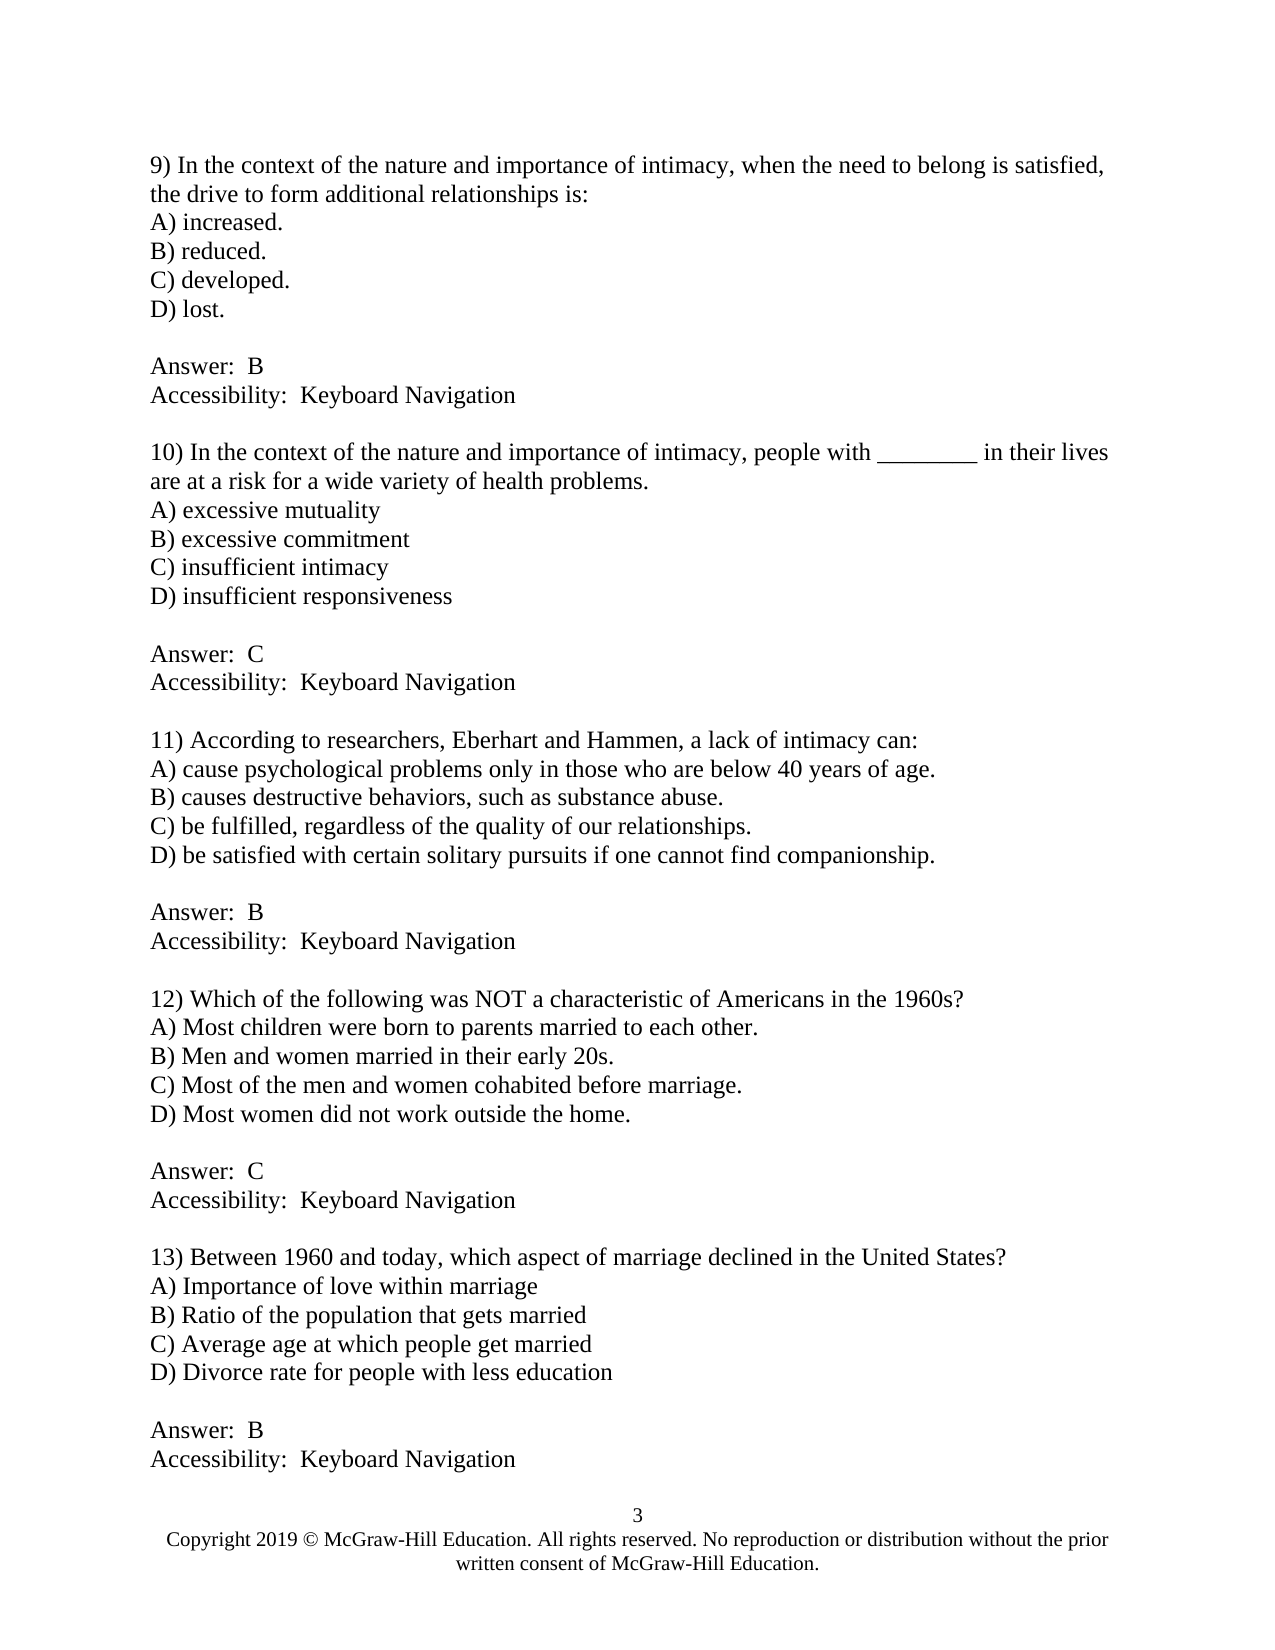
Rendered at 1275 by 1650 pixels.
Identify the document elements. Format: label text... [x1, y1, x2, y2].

text 10) In the context of the nature and importance of intimacy, people with ________ in their lives are at a risk for a wide variety of health problems. [150, 437, 1125, 495]
text D) lost. [150, 294, 1125, 322]
text Answer: C [150, 639, 1125, 667]
text C) insufficient intimacy [150, 552, 1125, 581]
text D) Divorce rate for people with less education [150, 1357, 1125, 1386]
text Accessibility: Keyboard Navigation [150, 1444, 1125, 1472]
text B) Ratio of the population that gets married [150, 1300, 1125, 1329]
text Accessibility: Keyboard Navigation [150, 667, 1125, 696]
text Answer: C [150, 1156, 1125, 1185]
text B) reduced. [150, 236, 1125, 265]
text C) be fulfilled, regardless of the quality of our relationships. [150, 811, 1125, 840]
text B) causes destructive behaviors, such as substance abuse. [150, 782, 1125, 811]
text C) Most of the men and women cohabited before marriage. [150, 1070, 1125, 1099]
text C) developed. [150, 265, 1125, 294]
text Accessibility: Keyboard Navigation [150, 926, 1125, 955]
text A) Most children were born to parents married to each other. [150, 1012, 1125, 1041]
text A) Importance of love within marriage [150, 1271, 1125, 1300]
text 9) In the context of the nature and importance of intimacy, when the need to belong is satisfied, the drive to form additional relationships is: [150, 150, 1125, 207]
text B) excessive commitment [150, 524, 1125, 552]
text A) cause psychological problems only in those who are below 40 years of age. [150, 754, 1125, 782]
text D) Most women did not work outside the home. [150, 1099, 1125, 1127]
text 13) Between 1960 and today, which aspect of marriage declined in the United States? [150, 1242, 1125, 1271]
text C) Average age at which people get married [150, 1329, 1125, 1357]
text Answer: B [150, 1415, 1125, 1444]
text Answer: B [150, 897, 1125, 926]
text Answer: B [150, 351, 1125, 380]
text A) excessive mutuality [150, 495, 1125, 524]
text A) increased. [150, 207, 1125, 236]
text Accessibility: Keyboard Navigation [150, 1185, 1125, 1214]
text D) be satisfied with certain solitary pursuits if one cannot find companionship. [150, 840, 1125, 869]
text Accessibility: Keyboard Navigation [150, 380, 1125, 409]
text 11) According to researchers, Eberhart and Hammen, a lack of intimacy can: [150, 725, 1125, 754]
text 12) Which of the following was NOT a characteristic of Americans in the 1960s? [150, 984, 1125, 1012]
text B) Men and women married in their early 20s. [150, 1041, 1125, 1070]
text D) insufficient responsiveness [150, 581, 1125, 610]
